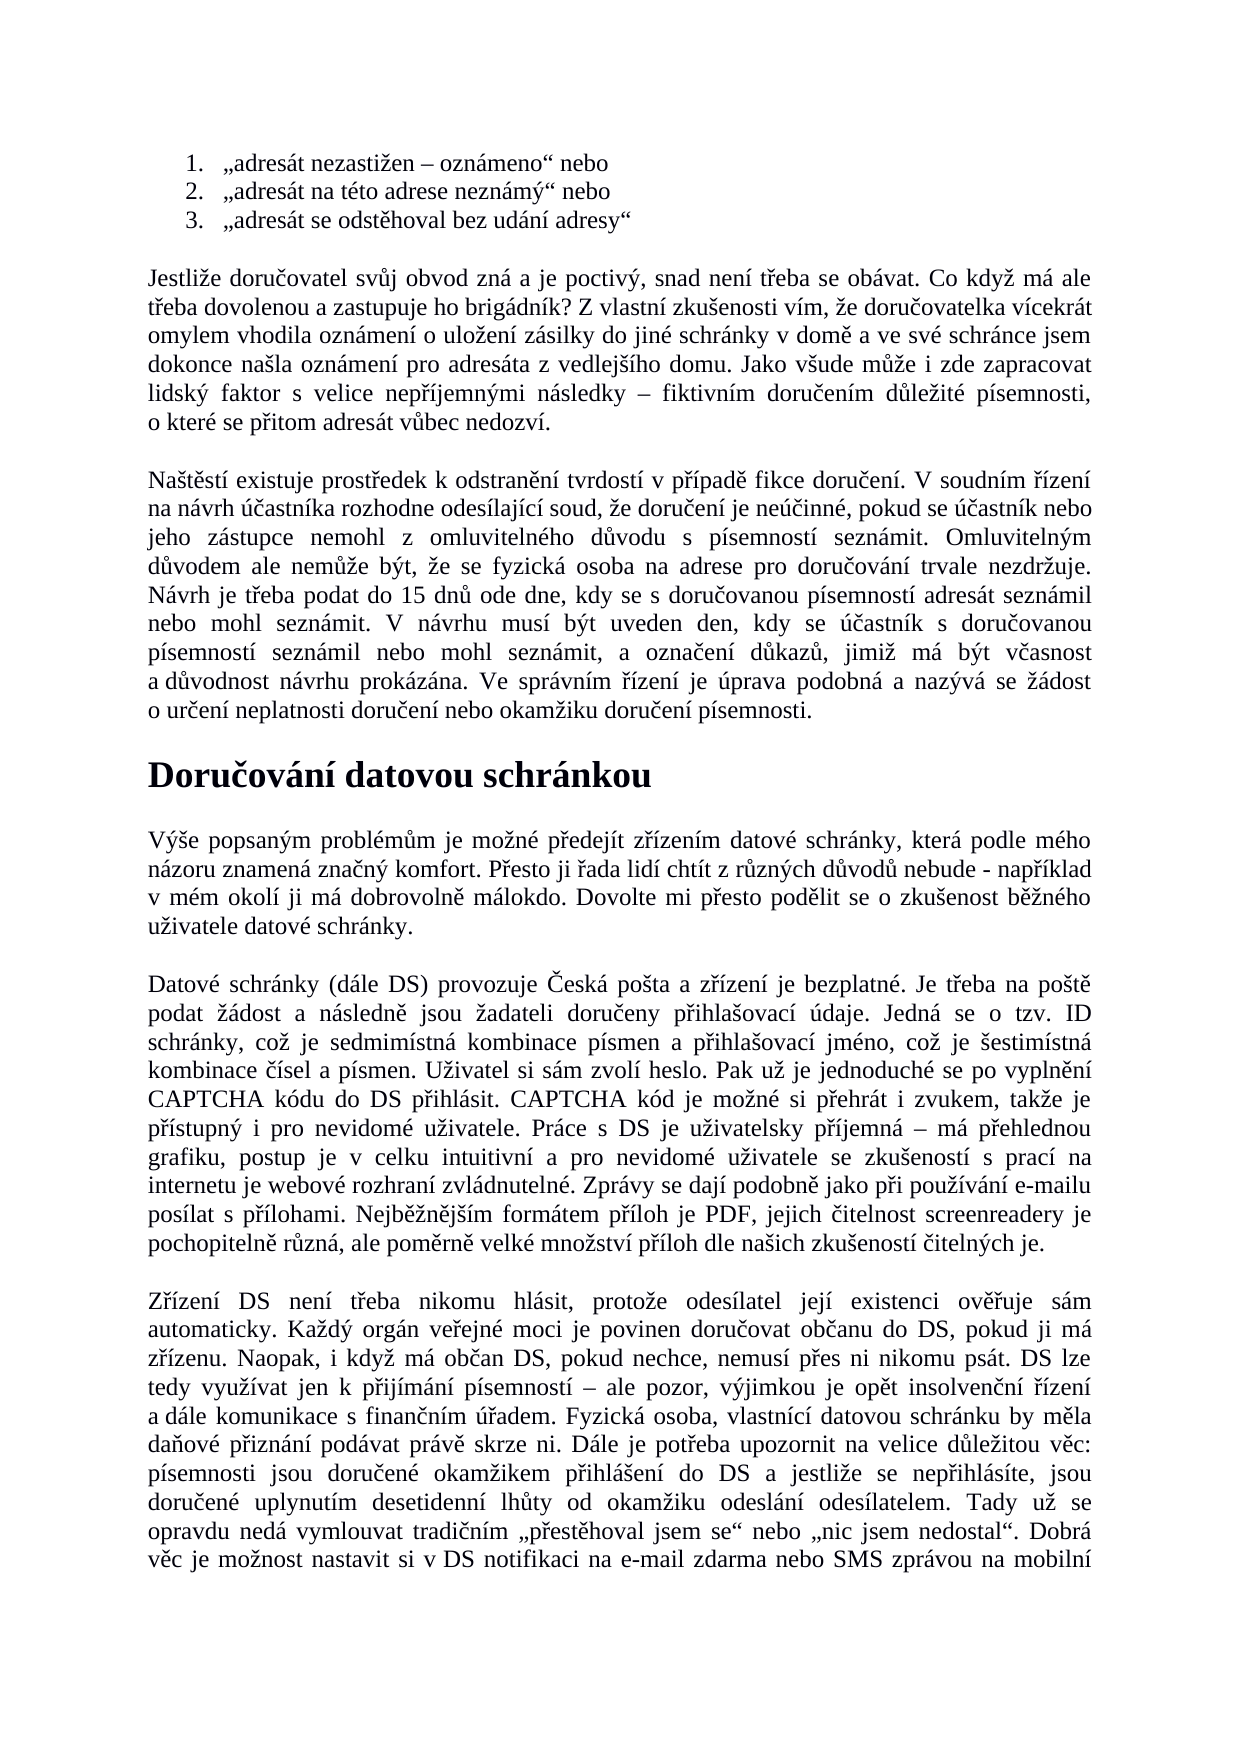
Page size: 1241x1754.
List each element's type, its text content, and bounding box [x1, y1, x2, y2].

text Naštěstí existuje prostředek k odstranění tvrdostí v případě fikce doručení. V soudním řízení na návrh účastníka rozhodne odesílající soud, že doručení je neúčinné, pokud se účastník nebo jeho zástupce nemohl z omluvitelného důvodu s písemností seznámit. Omluvitelným důvodem ale nemůže být, že se fyzická osoba na adrese pro doručování trvale nezdržuje. Návrh je třeba podat do 15 dnů ode dne, kdy se s doručovanou písemností adresát seznámil nebo mohl seznámit. V návrhu musí být uveden den, kdy se účastník s doručovanou písemností seznámil nebo mohl seznámit, a označení důkazů, jimiž má být včasnost a důvodnost návrhu prokázána. Ve správním řízení je úprava podobná a nazývá se žádost o určení neplatnosti doručení nebo okamžiku doručení písemnosti. [148, 465, 1093, 723]
text Jestliže doručovatel svůj obvod zná a je poctivý, snad není třeba se obávat. Co když má ale třeba dovolenou a zastupuje ho brigádník? Z vlastní zkušenosti vím, že doručovatelka vícekrát omylem vhodila oznámení o uložení zásilky do jiné schránky v domě a ve své schránce jsem dokonce našla oznámení pro adresáta z vedlejšího domu. Jako všude může i zde zapracovat lidský faktor s velice nepříjemnými následky – fiktivním doručením důležité písemnosti, o které se přitom adresát vůbec nedozví. [148, 263, 1093, 436]
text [148, 1286, 1093, 1573]
list „adresát na této adrese neznámý“ nebo [185, 176, 1093, 205]
list „adresát se odstěhoval bez udání adresy“ [185, 205, 1093, 234]
list „adresát nezastižen – oznámeno“ nebo [185, 148, 1093, 176]
text Datové schránky (dále DS) provozuje Česká pošta a zřízení je bezplatné. Je třeba na poště podat žádost a následně jsou žadateli doručeny přihlašovací údaje. Jedná se o tzv. ID schránky, což je sedmimístná kombinace písmen a přihlašovací jméno, což je šestimístná kombinace čísel a písmen. Uživatel si sám zvolí heslo. Pak už je jednoduché se po vyplnění CAPTCHA kódu do DS přihlásit. CAPTCHA kód je možné si přehrát i zvukem, takže je přístupný i pro nevidomé uživatele. Práce s DS je uživatelsky příjemná – má přehlednou grafiku, postup je v celku intuitivní a pro nevidomé uživatele se zkušeností s prací na internetu je webové rozhraní zvládnutelné. Zprávy se dají podobně jako při používání e-mailu posílat s přílohami. Nejběžnějším formátem příloh je PDF, jejich čitelnost screenreadery je pochopitelně různá, ale poměrně velké množství příloh dle našich zkušeností čitelných je. [148, 969, 1093, 1257]
text Doručování datovou schránkou [148, 753, 1093, 796]
text Výše popsaným problémům je možné předejít zřízením datové schránky, která podle mého názoru znamená značný komfort. Přesto ji řada lidí chtít z různých důvodů nebude - například v mém okolí ji má dobrovolně málokdo. Dovolte mi přesto podělit se o zkušenost běžného uživatele datové schránky. [148, 825, 1093, 940]
